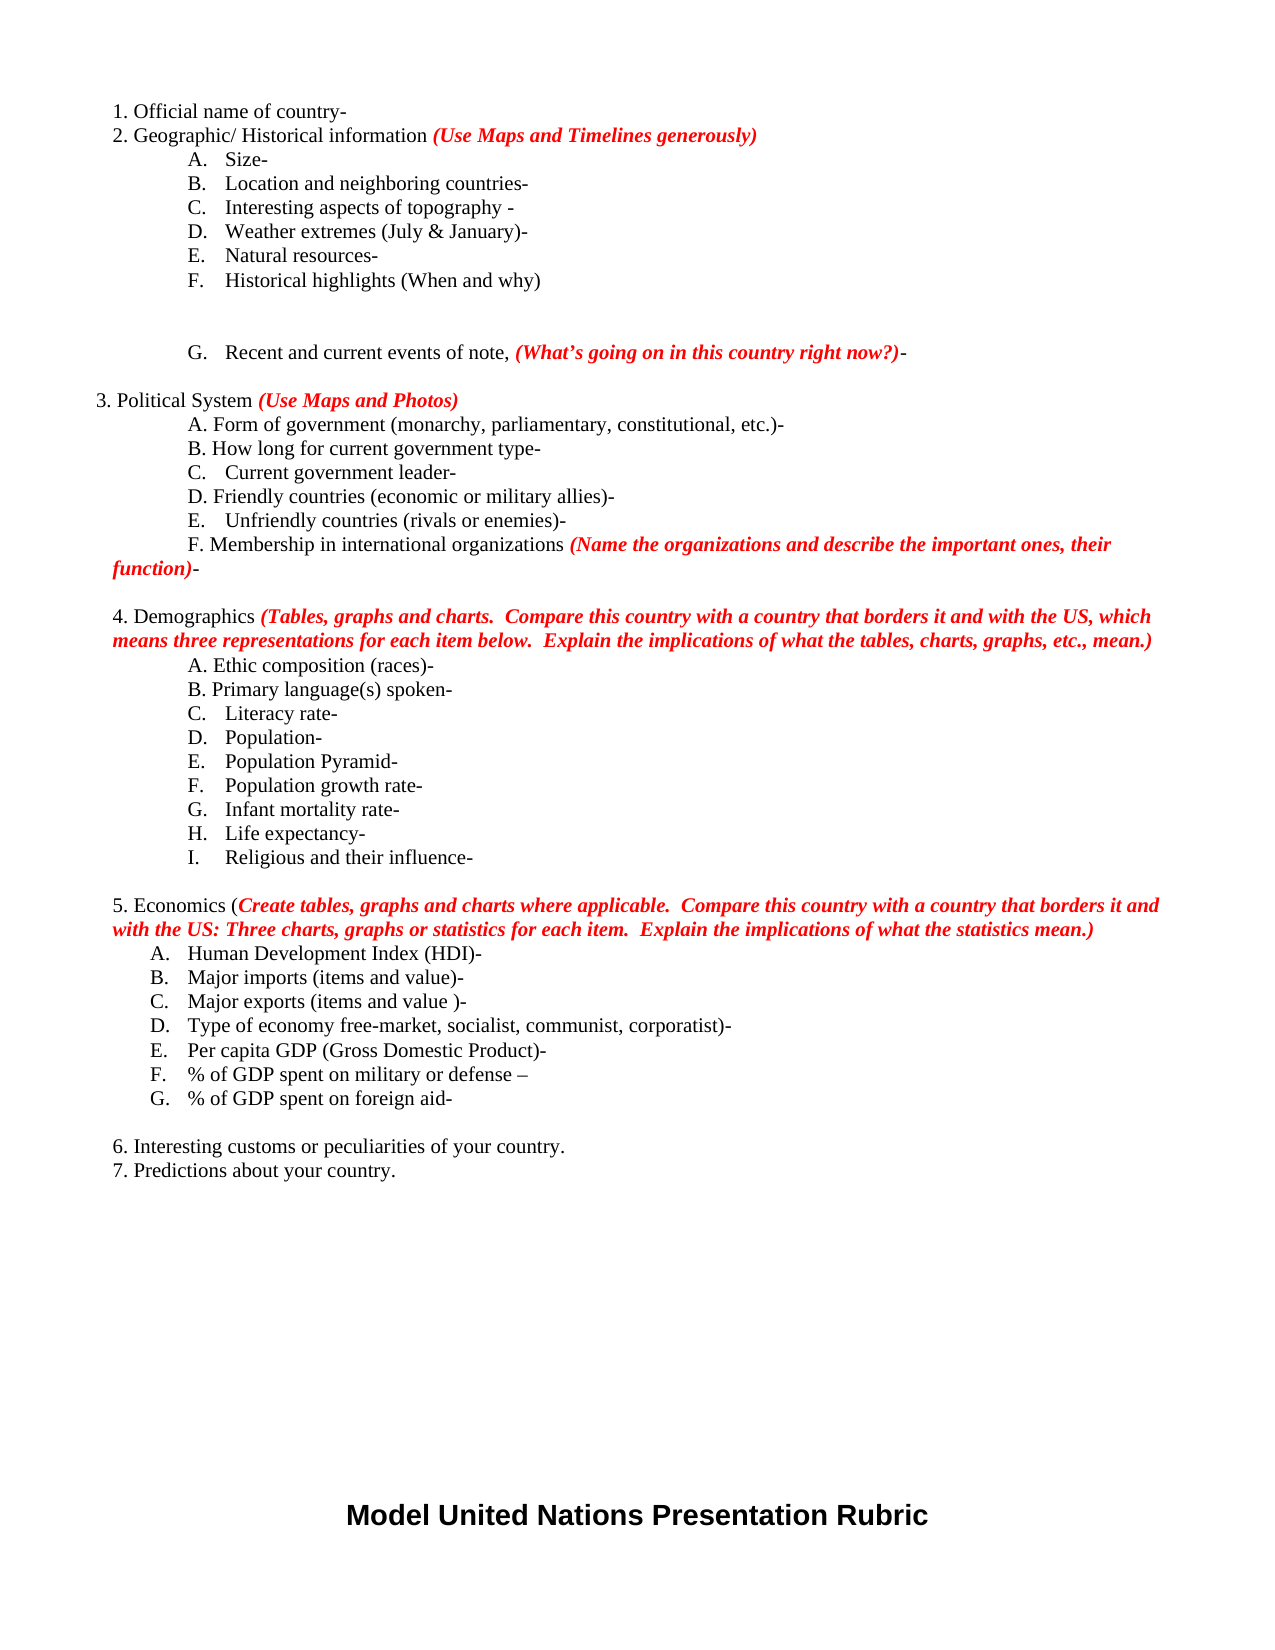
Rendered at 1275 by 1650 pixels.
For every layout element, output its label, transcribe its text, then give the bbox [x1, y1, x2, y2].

text 6. Interesting customs or peculiarities of your country. [112, 1134, 1200, 1158]
text A. Form of government (monarchy, parliamentary, constitutional, etc.)- [187, 412, 1200, 436]
list Population Pyramid- [187, 749, 1200, 773]
list Population- [187, 725, 1200, 749]
list Per capita GDP (Gross Domestic Product)- [150, 1037, 1200, 1062]
list % of GDP spent on foreign aid- [150, 1086, 1200, 1110]
list Infant mortality rate- [187, 797, 1200, 821]
list Type of economy free-market, socialist, communist, corporatist)- [150, 1013, 1200, 1037]
list Literacy rate- [187, 701, 1200, 725]
text 5. Economics (Create tables, graphs and charts where applicable. Compare this country with a country that borders it and with the US: Three charts, graphs or statistics for each item. Explain the implications of what the statistics mean.) [112, 893, 1200, 941]
list Weather extremes (July & January)- [187, 219, 1200, 243]
list Natural resources- [187, 243, 1200, 267]
list Human Development Index (HDI)- [150, 941, 1200, 965]
list Interesting aspects of topography - [187, 195, 1200, 219]
list Size- [187, 147, 1200, 171]
text F. Membership in international organizations (Name the organizations and describe the important ones, their function)- [112, 532, 1200, 580]
text 7. Predictions about your country. [112, 1158, 1200, 1182]
text Model United Nations Presentation Rubric [75, 1498, 1200, 1532]
list Recent and current events of note, (What’s going on in this country right now?)- [187, 340, 1200, 364]
list Current government leader- [187, 460, 1200, 484]
text A. Ethic composition (races)- [187, 652, 1200, 677]
list % of GDP spent on military or defense – [150, 1062, 1200, 1086]
text 1. Official name of country- [75, 99, 1200, 123]
text 2. Geographic/ Historical information (Use Maps and Timelines generously) [112, 123, 1200, 147]
text B. Primary language(s) spoken- [112, 677, 1200, 701]
list Unfriendly countries (rivals or enemies)- [187, 508, 1200, 532]
list Major exports (items and value )- [150, 989, 1200, 1013]
list Religious and their influence- [187, 845, 1200, 869]
list Population growth rate- [187, 773, 1200, 797]
text 3. Political System (Use Maps and Photos) [75, 388, 1200, 412]
list Life expectancy- [187, 821, 1200, 845]
text 4. Demographics (Tables, graphs and charts. Compare this country with a country that borders it and with the US, which means three representations for each item below. Explain the implications of what the tables, charts, graphs, etc., mean.) [112, 604, 1200, 652]
list Location and neighboring countries- [187, 171, 1200, 195]
list Historical highlights (When and why) [187, 267, 1200, 292]
list Major imports (items and value)- [150, 965, 1200, 989]
text D. Friendly countries (economic or military allies)- [112, 484, 1200, 508]
text B. How long for current government type- [187, 436, 1200, 460]
